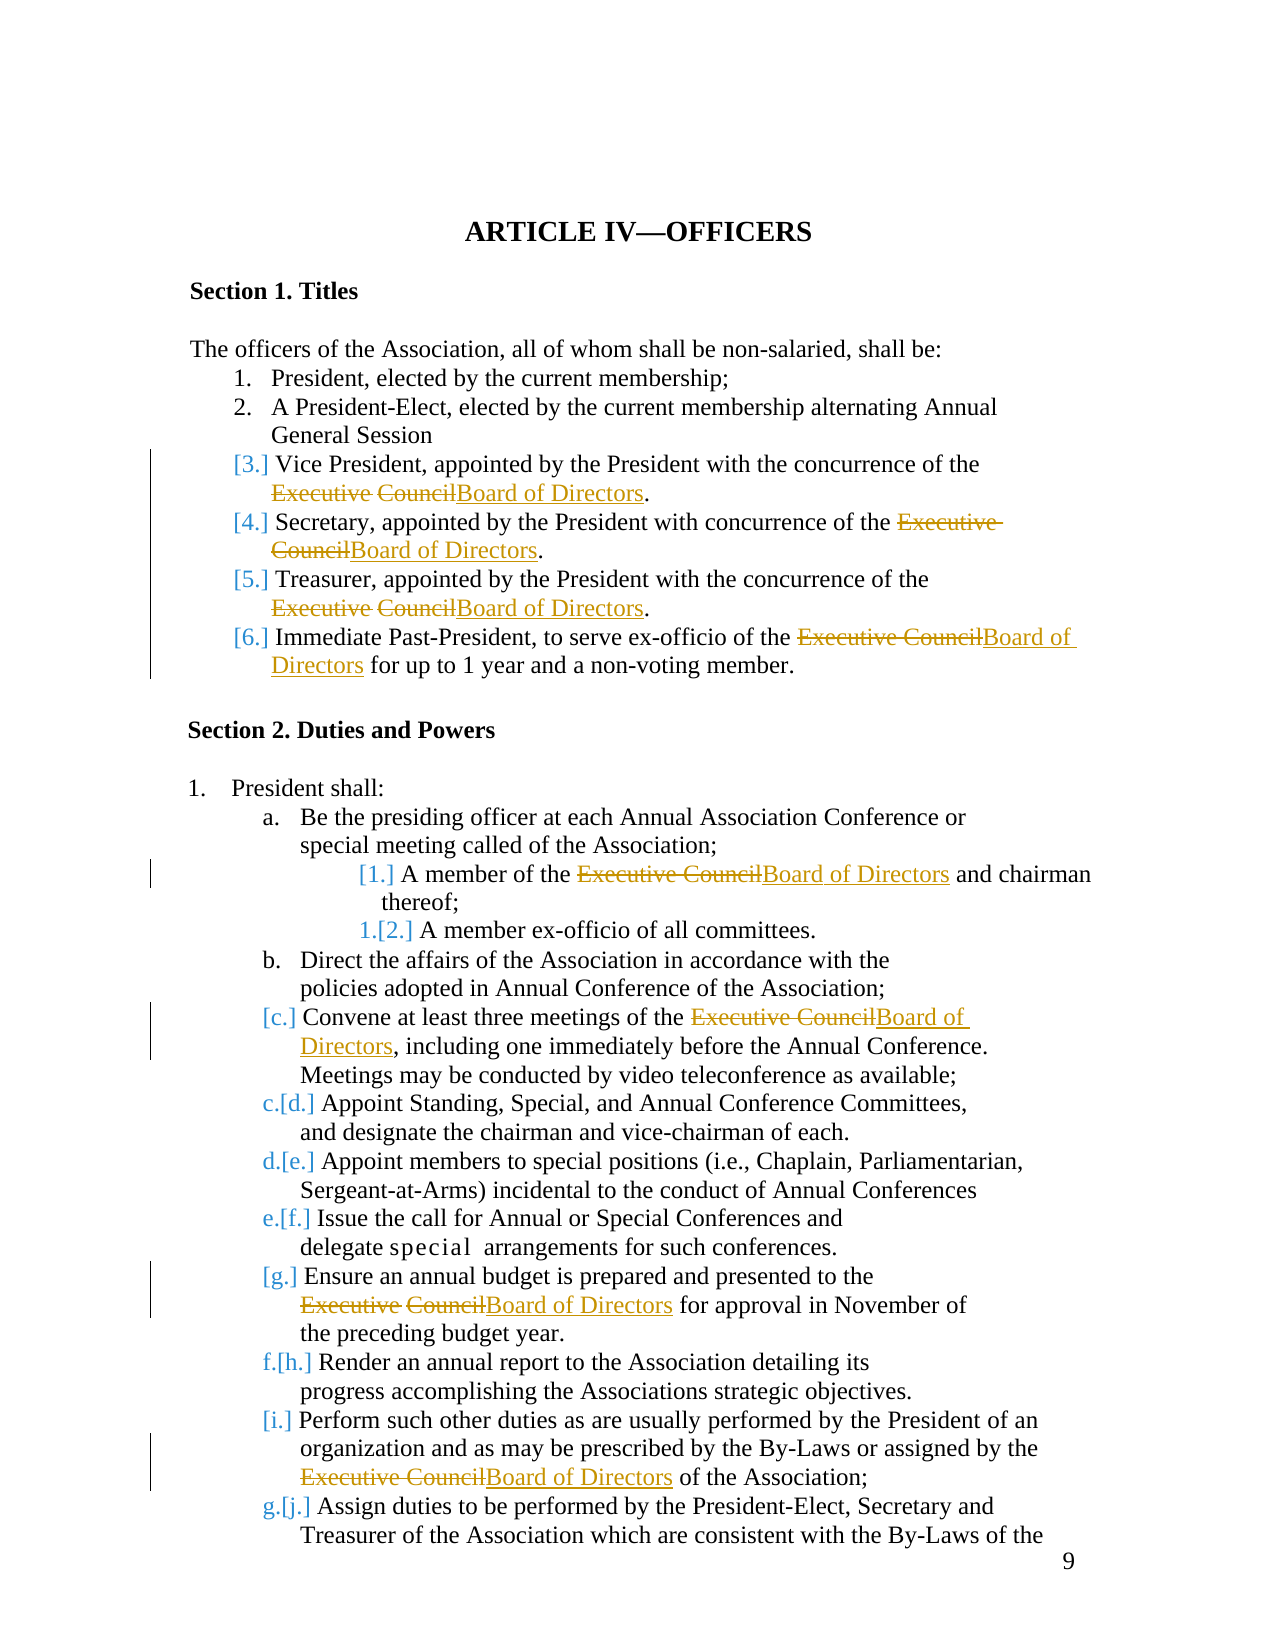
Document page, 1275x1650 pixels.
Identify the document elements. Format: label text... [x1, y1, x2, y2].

list Perform such other duties as are usually performed by the President of an organization and as may be prescribed by the By-Laws or assigned by the of the Association; [262, 1405, 1039, 1491]
subtitle Section 1. Titles [189, 276, 1110, 305]
list A President-Elect, elected by the current membership alternating Annual General Session [233, 392, 1077, 449]
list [262, 1491, 1081, 1548]
list Convene at least three meetings of the , including one immediately before the Annual Conference. Meetings may be conducted by video teleconference as available; [262, 1002, 1057, 1088]
list President shall: [187, 773, 1110, 802]
subtitle ARTICLE IV—OFFICERS [295, 214, 981, 247]
list Vice President, appointed by the President with the concurrence of the . [233, 449, 1074, 507]
text The officers of the Association, all of whom shall be non-salaried, shall be: [189, 334, 1110, 363]
list Appoint members to special positions (i.e., Chaplain, Parliamentarian, [262, 1146, 1110, 1175]
subtitle Section 2. Duties and Powers [187, 715, 1110, 744]
list Issue the call for Annual or Special Conferences and delegate special arrangements for such conferences. [262, 1203, 916, 1261]
list A member of the and chairman thereof; [359, 859, 1110, 916]
list President, elected by the current membership; [233, 363, 1110, 392]
list Appoint Standing, Special, and Annual Conference Committees, and designate the chairman and vice-chairman of each. [262, 1088, 989, 1146]
list Treasurer, appointed by the President with the concurrence of the . [233, 564, 1027, 622]
list Immediate Past-President, to serve ex-officio of the for up to 1 year and a non-voting member. [233, 622, 1090, 679]
text Sergeant-at-Arms) incidental to the conduct of Annual Conferences [300, 1175, 1110, 1203]
list Direct the affairs of the Association in accordance with the policies adopted in Annual Conference of the Association; [262, 945, 969, 1002]
list Ensure an annual budget is prepared and presented to the for approval in November of the preceding budget year. [262, 1261, 976, 1347]
list Render an annual report to the Association detailing its progress accomplishing the Associations strategic objectives. [262, 1347, 942, 1405]
list Be the presiding officer at each Annual Association Conference or special meeting called of the Association; [262, 802, 1039, 859]
list Secretary, appointed by the President with concurrence of the . [233, 507, 1110, 564]
list A member ex-officio of all committees. [359, 916, 1110, 945]
